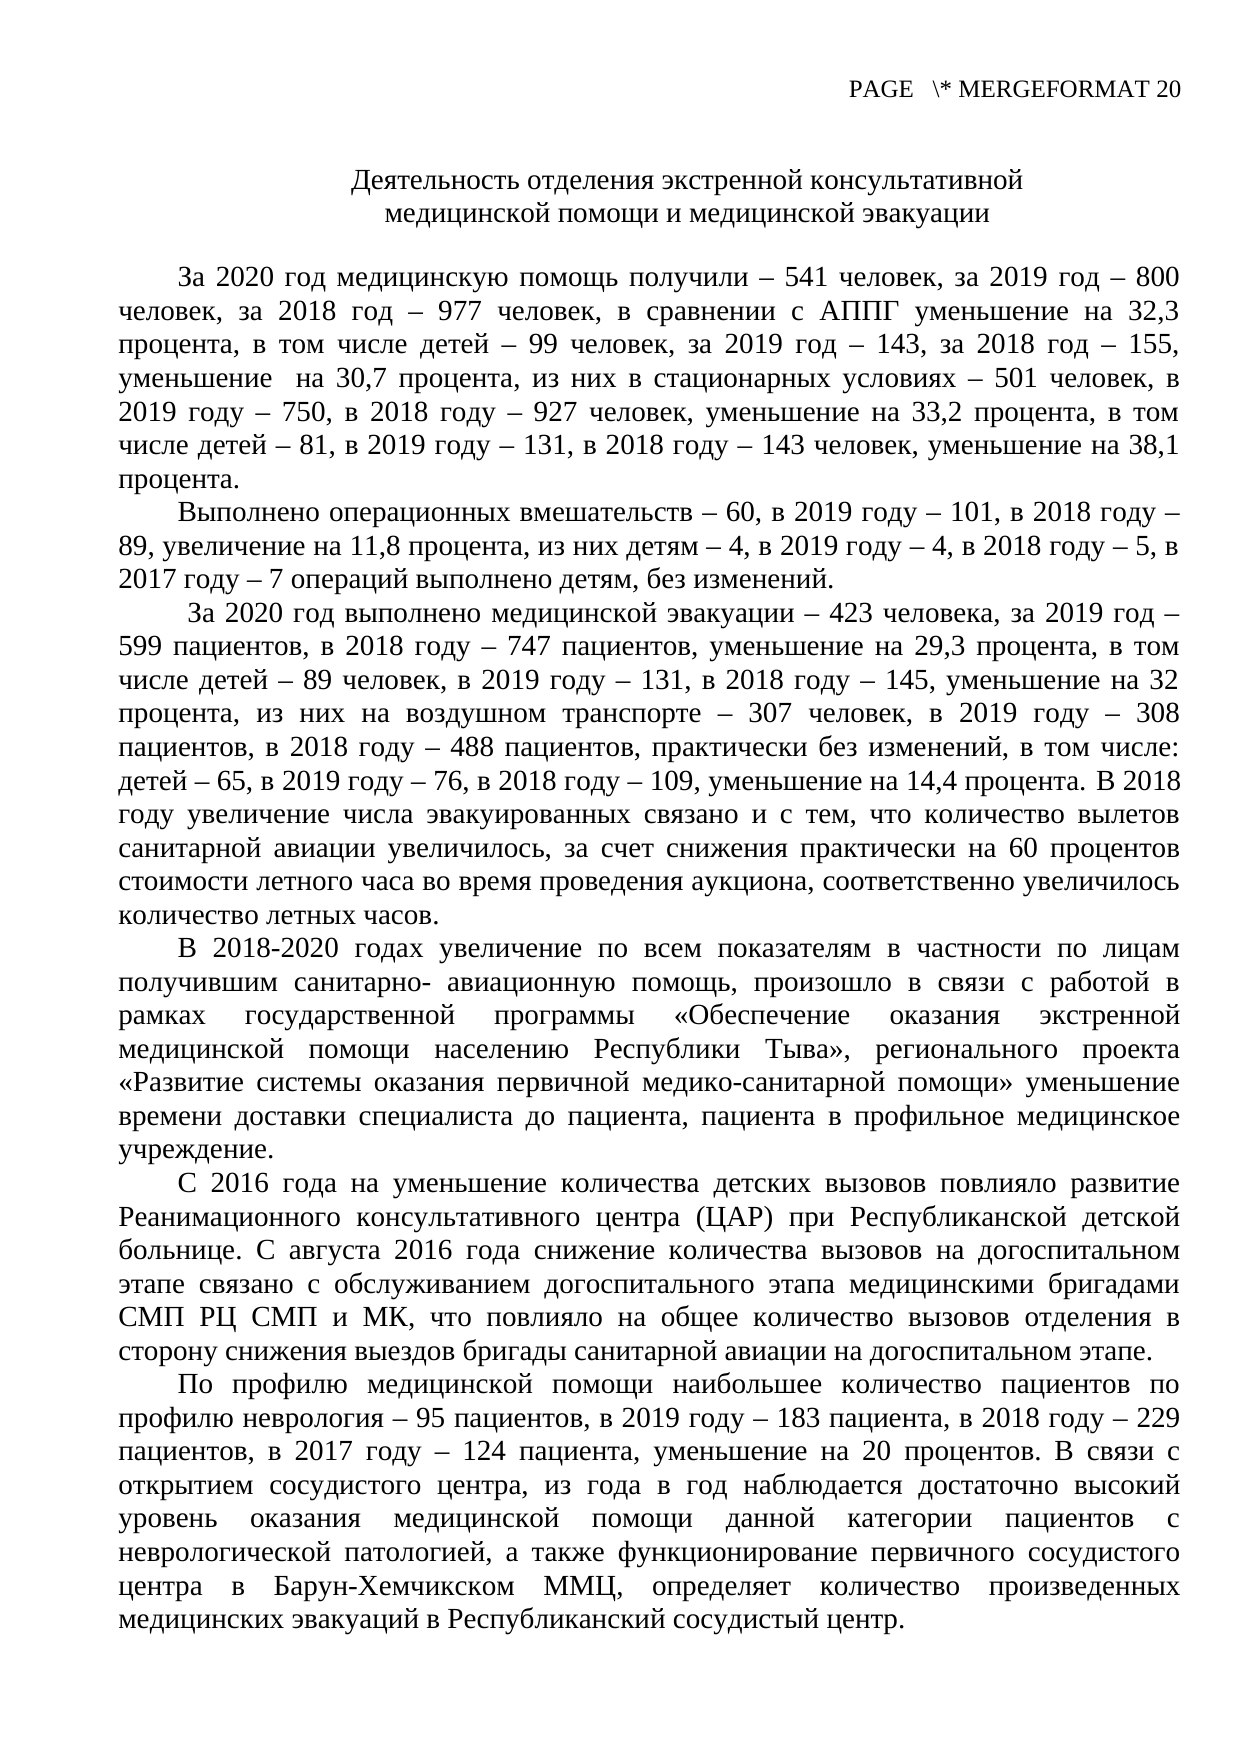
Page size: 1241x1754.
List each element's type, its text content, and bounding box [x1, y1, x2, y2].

text За 2020 год выполнено медицинской эвакуации – 423 человека, за 2019 год – 599 пациентов, в 2018 году – 747 пациентов, уменьшение на 29,3 процента, в том числе детей – 89 человек, в 2019 году – 131, в 2018 году – 145, уменьшение на 32 процента, из них на воздушном транспорте – 307 человек, в 2019 году – 308 пациентов, в 2018 году – 488 пациентов, практически без изменений, в том числе: детей – 65, в 2019 году – 76, в 2018 году – 109, уменьшение на 14,4 процента. В 2018 году увеличение числа эвакуированных связано и с тем, что количество вылетов санитарной авиации увеличилось, за счет снижения практически на 60 процентов стоимости летного часа во время проведения аукциона, соответственно увеличилось количество летных часов. [118, 595, 1181, 930]
text медицинской помощи и медицинской эвакуации [118, 195, 1181, 229]
text Деятельность отделения экстренной консультативной [118, 162, 1181, 195]
text По профилю медицинской помощи наибольшее количество пациентов по профилю неврология – 95 пациентов, в 2019 году – 183 пациента, в 2018 году – 229 пациентов, в 2017 году – 124 пациента, уменьшение на 20 процентов. В связи с открытием сосудистого центра, из года в год наблюдается достаточно высокий уровень оказания медицинской помощи данной категории пациентов с неврологической патологией, а также функционирование первичного сосудистого центра в Барун-Хемчикском ММЦ, определяет количество произведенных медицинских эвакуаций в Республиканский сосудистый центр. [118, 1366, 1181, 1635]
text За 2020 год медицинскую помощь получили – 541 человек, за 2019 год – 800 человек, за 2018 год – 977 человек, в сравнении с АППГ уменьшение на 32,3 процента, в том числе детей – 99 человек, за 2019 год – 143, за 2018 год – 155, уменьшение на 30,7 процента, из них в стационарных условиях – 501 человек, в 2019 году – 750, в 2018 году – 927 человек, уменьшение на 33,2 процента, в том числе детей – 81, в 2019 году – 131, в 2018 году – 143 человек, уменьшение на 38,1 процента. [118, 259, 1181, 494]
text С 2016 года на уменьшение количества детских вызовов повлияло развитие Реанимационного консультативного центра (ЦАР) при Республиканской детской больнице. С августа 2016 года снижение количества вызовов на догоспитальном этапе связано с обслуживанием догоспитального этапа медицинскими бригадами СМП РЦ СМП и МК, что повлияло на общее количество вызовов отделения в сторону снижения выездов бригады санитарной авиации на догоспитальном этапе. [118, 1165, 1181, 1366]
text В 2018-2020 годах увеличение по всем показателям в частности по лицам получившим санитарно- авиационную помощь, произошло в связи с работой в рамках государственной программы «Обеспечение оказания экстренной медицинской помощи населению Республики Тыва», регионального проекта «Развитие системы оказания первичной медико-санитарной помощи» уменьшение времени доставки специалиста до пациента, пациента в профильное медицинское учреждение. [118, 930, 1181, 1165]
text Выполнено операционных вмешательств – 60, в 2019 году – 101, в 2018 году – 89, увеличение на 11,8 процента, из них детям – 4, в 2019 году – 4, в 2018 году – 5, в 2017 году – 7 операций выполнено детям, без изменений. [118, 494, 1181, 595]
